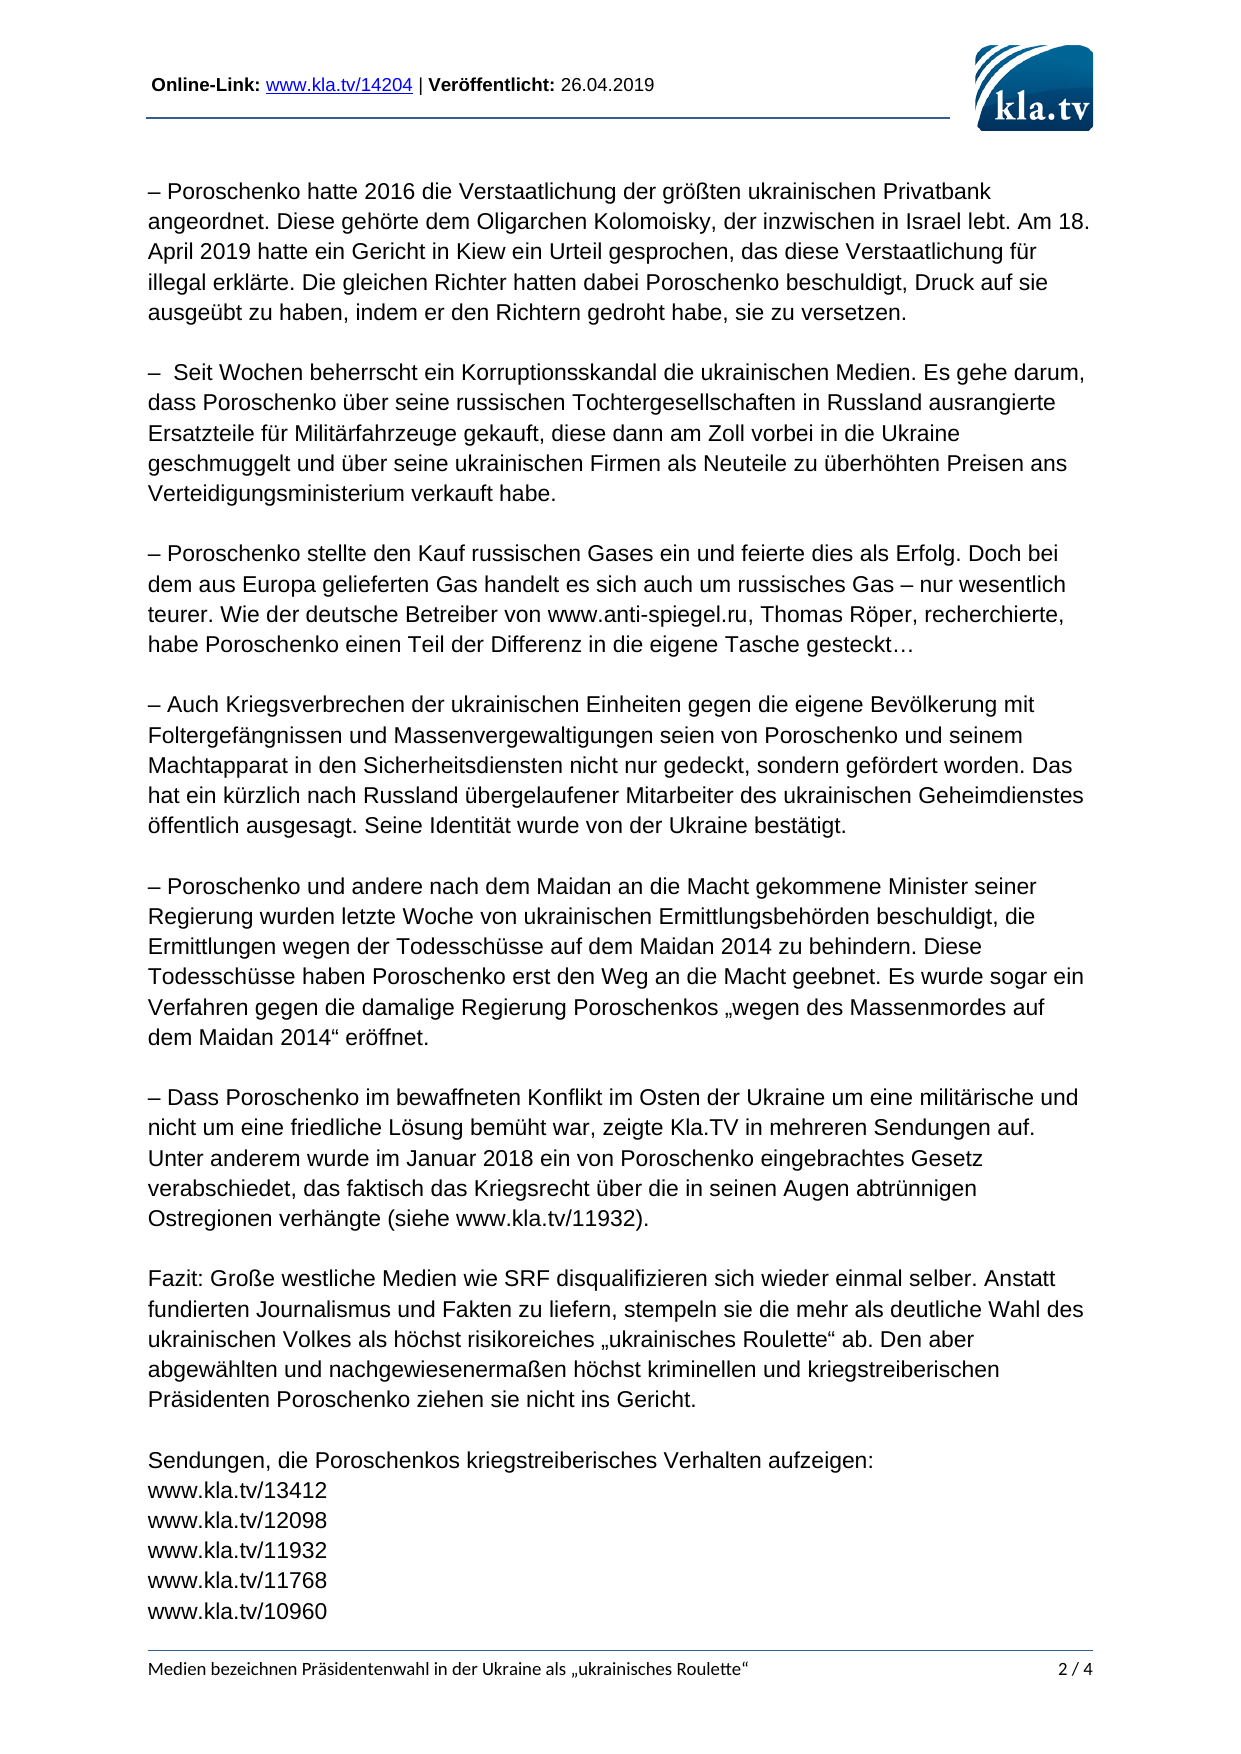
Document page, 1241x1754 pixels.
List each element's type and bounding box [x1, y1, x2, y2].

text [148, 148, 1093, 1624]
